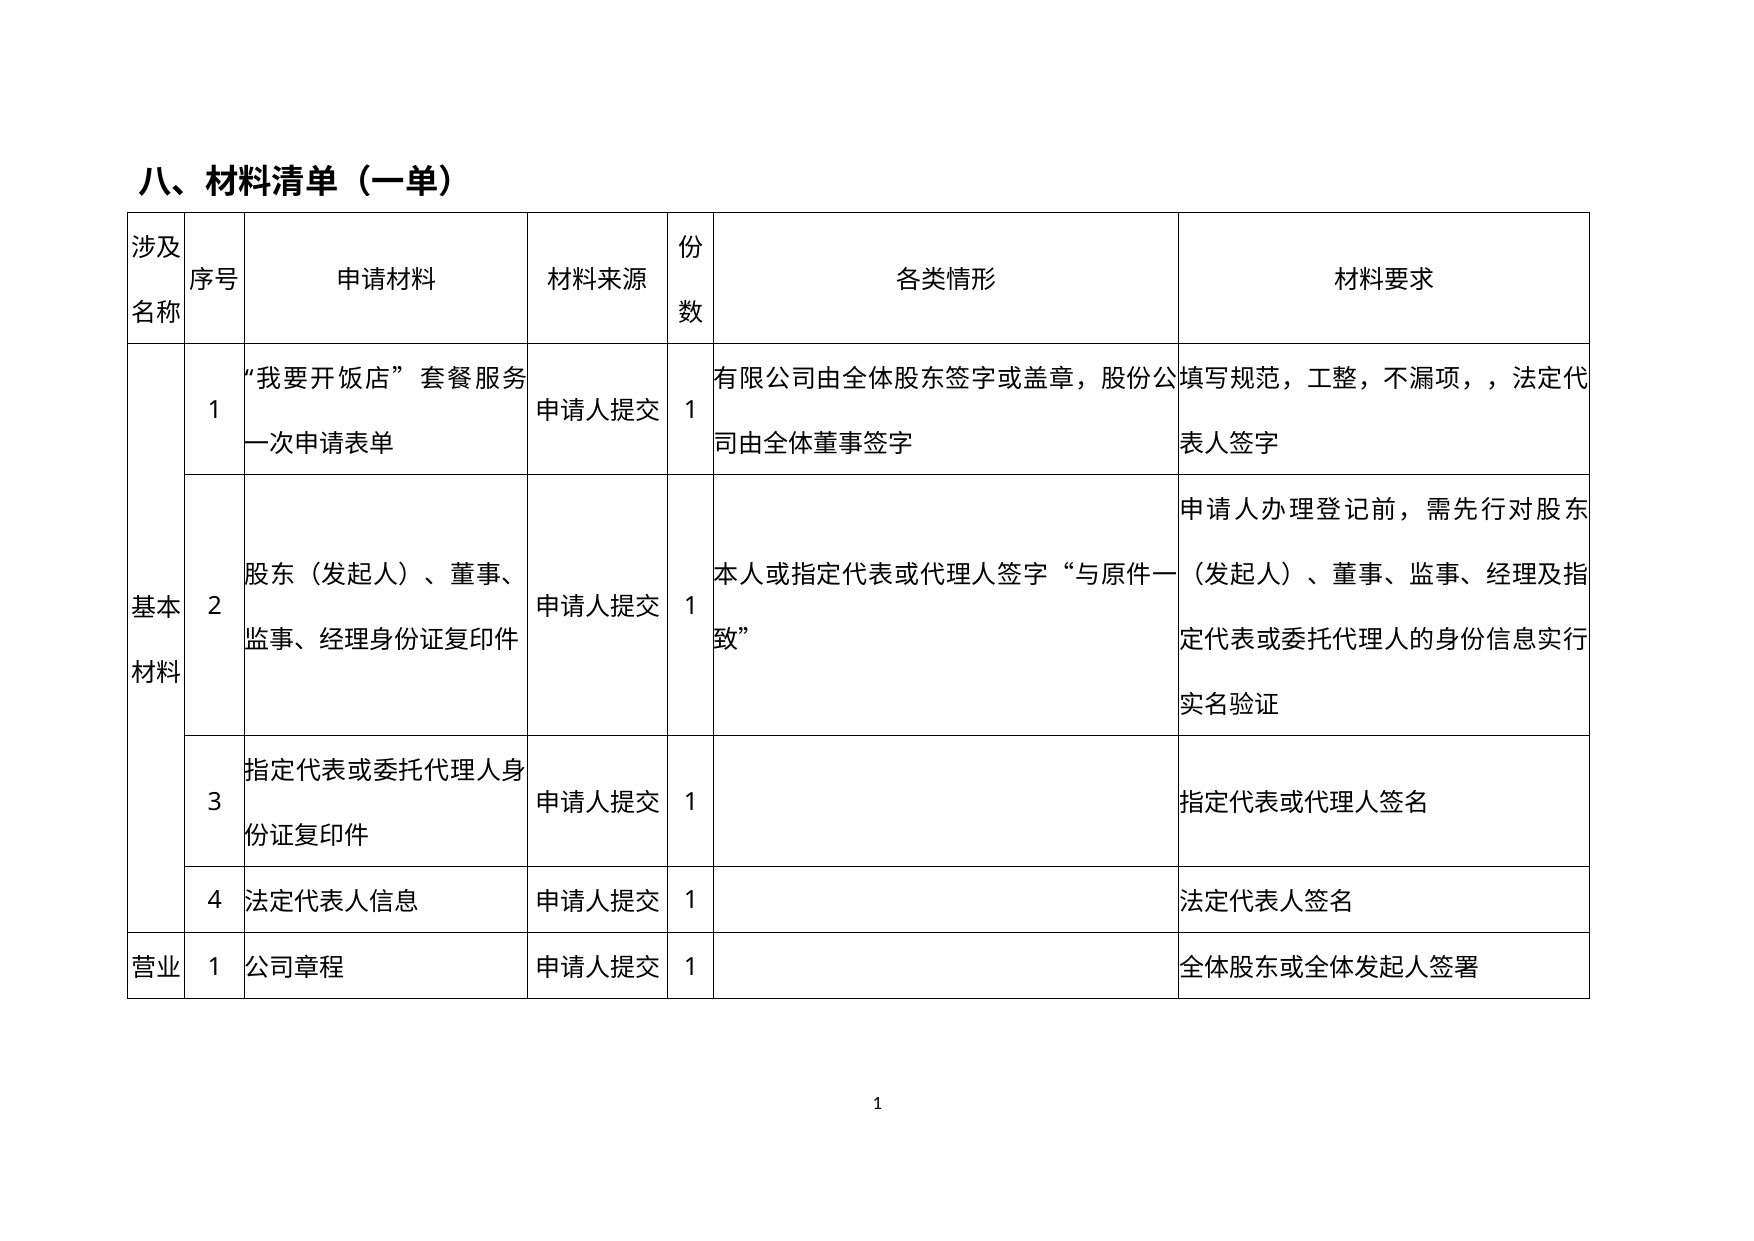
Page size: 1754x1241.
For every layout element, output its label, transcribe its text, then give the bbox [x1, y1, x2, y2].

table_cell 全体股东或全体发起人签署 [1179, 933, 1589, 998]
table_cell “我要开饭店”套餐服务一次申请表单 [245, 344, 527, 474]
table_cell 本人或指定代表或代理人签字“与原件一致” [714, 475, 1178, 735]
table_header 材料要求 [1179, 213, 1589, 343]
table_cell 1 [668, 475, 713, 735]
table_cell 申请人提交 [528, 344, 667, 474]
table_cell 申请人提交 [528, 475, 667, 735]
table_cell 4 [185, 867, 244, 932]
table_header 序号 [185, 213, 244, 343]
table_cell 填写规范，工整，不漏项，，法定代表人签字 [1179, 344, 1589, 474]
table_cell 股东（发起人）、董事、监事、经理身份证复印件 [245, 475, 527, 735]
table_header 材料来源 [528, 213, 667, 343]
table_cell 指定代表或委托代理人身份证复印件 [245, 736, 527, 866]
table_header 各类情形 [714, 213, 1178, 343]
table_cell [714, 867, 1178, 932]
table_cell 公司章程 [245, 933, 527, 998]
text 八、材料清单（一单） [138, 147, 1616, 212]
table_cell 申请人提交 [528, 736, 667, 866]
table_cell 营业执照 [128, 933, 184, 998]
table_cell 2 [185, 475, 244, 735]
table_cell 1 [668, 736, 713, 866]
table_cell 申请人提交 [528, 867, 667, 932]
table_cell 1 [668, 867, 713, 932]
table_cell [714, 933, 1178, 998]
table_cell 1 [668, 344, 713, 474]
table_cell [714, 736, 1178, 866]
table_cell 1 [668, 933, 713, 998]
table_cell 1 [185, 933, 244, 998]
table_cell 1 [185, 344, 244, 474]
table_cell 有限公司由全体股东签字或盖章，股份公司由全体董事签字 [714, 344, 1178, 474]
table_cell 申请人提交 [528, 933, 667, 998]
table_cell 法定代表人签名 [1179, 867, 1589, 932]
table_header 申请材料 [245, 213, 527, 343]
table_cell 3 [185, 736, 244, 866]
table_header 涉及 名称 [128, 213, 184, 343]
table_header 份数 [668, 213, 713, 343]
table_cell 申请人办理登记前，需先行对股东（发起人）、董事、监事、经理及指定代表或委托代理人的身份信息实行实名验证 [1179, 475, 1589, 735]
table_cell 指定代表或代理人签名 [1179, 736, 1589, 866]
table_cell 基本材料 [128, 344, 184, 932]
table_cell 法定代表人信息 [245, 867, 527, 932]
